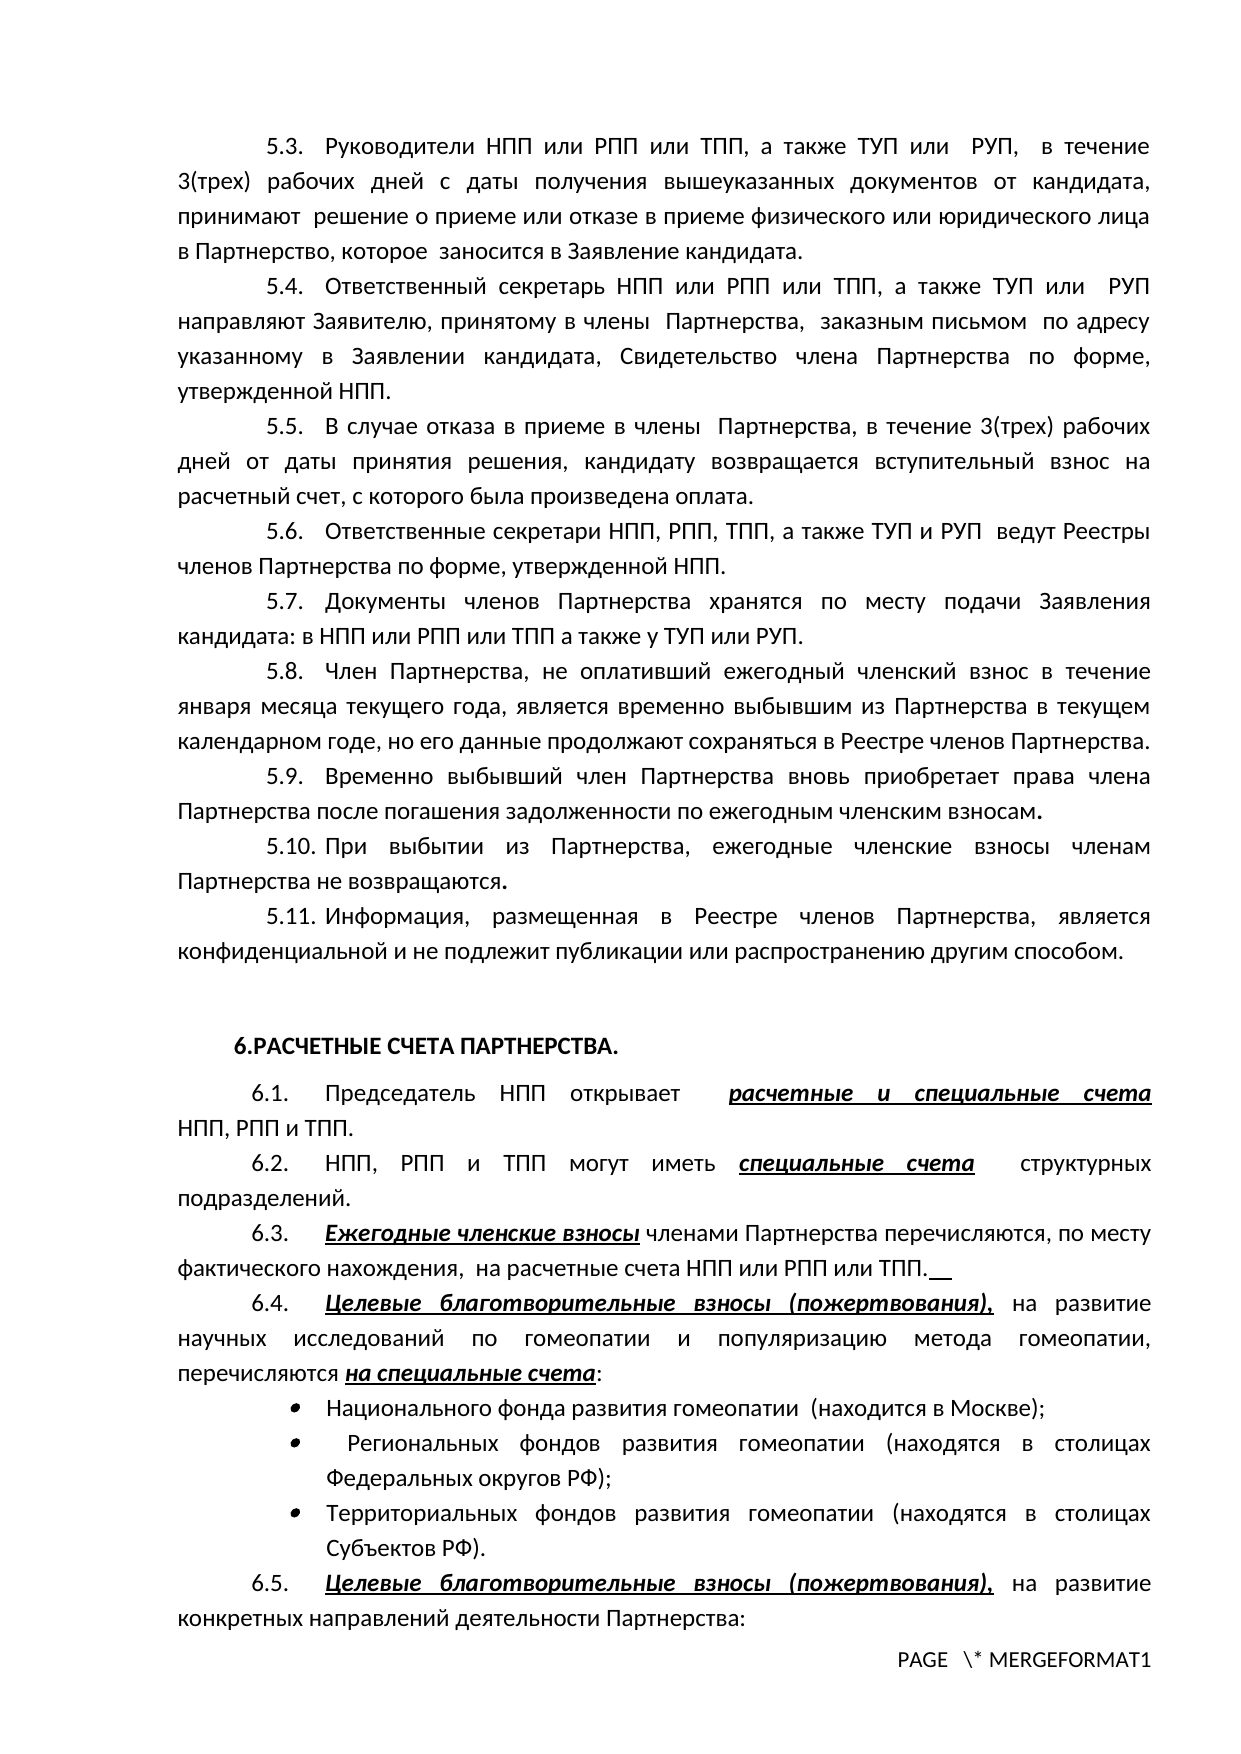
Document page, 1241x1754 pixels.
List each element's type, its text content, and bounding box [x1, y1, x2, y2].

list Член Партнерства, не оплативший ежегодный членский взнос в течение января месяца текущего года, является временно выбывшим из Партнерства в текущем календарном годе, но его данные продолжают сохраняться в Реестре членов Партнерства. [177, 655, 1152, 755]
list Ежегодные членские взносы членами Партнерства перечисляются, по месту фактического нахождения, на расчетные счета НПП или РПП или ТПП. [177, 1217, 1152, 1283]
text 6.РАСЧЕТНЫЕ СЧЕТА ПАРТНЕРСТВА. [177, 1030, 1152, 1060]
list Временно выбывший член Партнерства вновь приобретает права члена Партнерства после погашения задолженности по ежегодным членским взносам. [177, 760, 1152, 825]
list Ответственный секретарь НПП или РПП или ТПП, а также ТУП или РУП направляют Заявителю, принятому в члены Партнерства, заказным письмом по адресу указанному в Заявлении кандидата, Свидетельство члена Партнерства по форме, утвержденной НПП. [177, 270, 1152, 405]
list Целевые благотворительные взносы (пожертвования), на развитие конкретных направлений деятельности Партнерства: [177, 1567, 1152, 1633]
list В случае отказа в приеме в члены Партнерства, в течение 3(трех) рабочих дней от даты принятия решения, кандидату возвращается вступительный взнос на расчетный счет, с которого была произведена оплата. [177, 410, 1152, 510]
list НПП, РПП и ТПП могут иметь специальные счета структурных подразделений. [177, 1147, 1152, 1213]
list Руководители НПП или РПП или ТПП, а также ТУП или РУП, в течение 3(трех) рабочих дней с даты получения вышеуказанных документов от кандидата, принимают решение о приеме или отказе в приеме физического или юридического лица в Партнерство, которое заносится в Заявление кандидата. [177, 130, 1152, 265]
list Информация, размещенная в Реестре членов Партнерства, является конфиденциальной и не подлежит публикации или распространению другим способом. [177, 900, 1152, 965]
list Национального фонда развития гомеопатии (находится в Москве); [288, 1392, 1152, 1423]
list Региональных фондов развития гомеопатии (находятся в столицах Федеральных округов РФ); [288, 1427, 1152, 1493]
list При выбытии из Партнерства, ежегодные членские взносы членам Партнерства не возвращаются. [177, 830, 1152, 895]
list Председатель НПП открывает расчетные и специальные счета НПП, РПП и ТПП. [177, 1077, 1152, 1143]
list Ответственные секретари НПП, РПП, ТПП, а также ТУП и РУП ведут Реестры членов Партнерства по форме, утвержденной НПП. [177, 515, 1152, 580]
list Целевые благотворительные взносы (пожертвования), на развитие научных исследований по гомеопатии и популяризацию метода гомеопатии, перечисляются на специальные счета: [177, 1287, 1152, 1388]
list Документы членов Партнерства хранятся по месту подачи Заявления кандидата: в НПП или РПП или ТПП а также у ТУП или РУП. [177, 585, 1152, 650]
list Территориальных фондов развития гомеопатии (находятся в столицах Субъектов РФ). [288, 1497, 1152, 1563]
